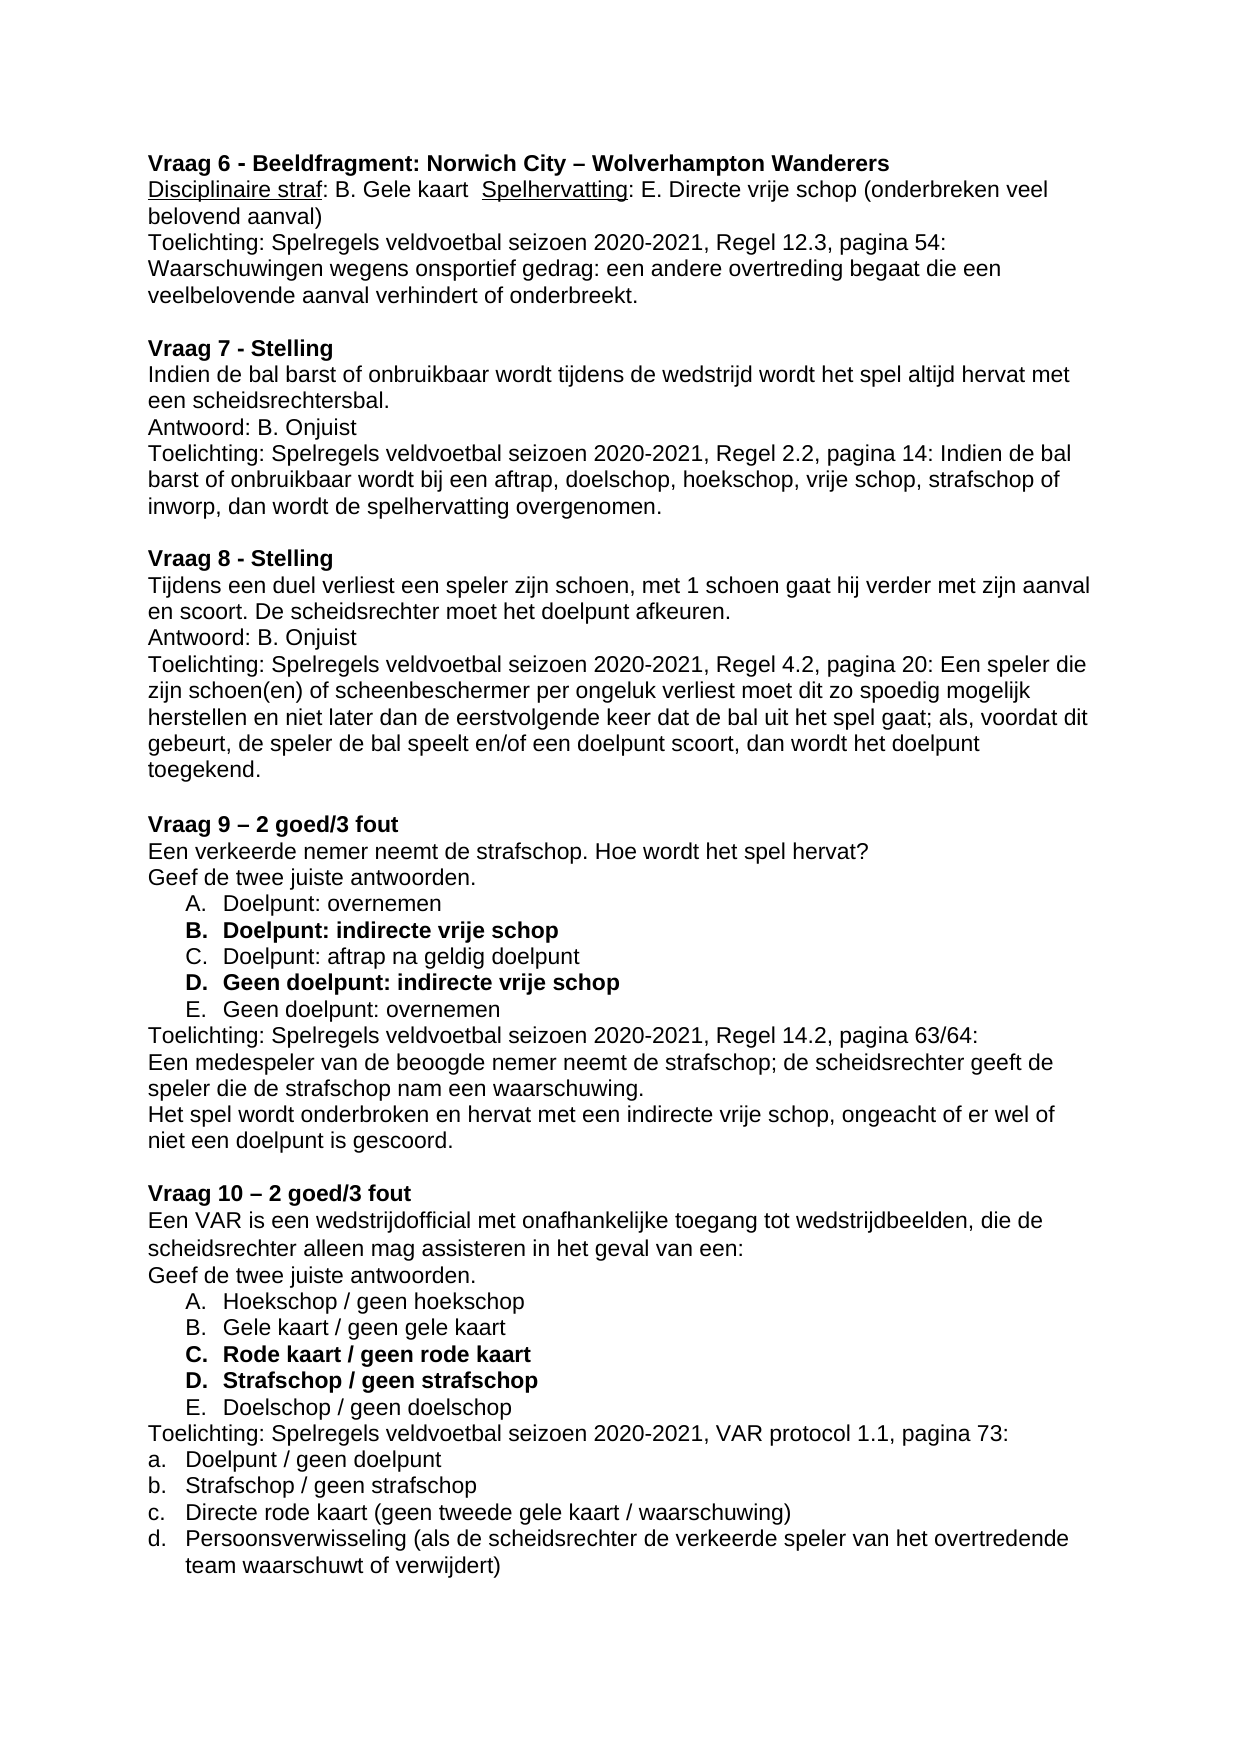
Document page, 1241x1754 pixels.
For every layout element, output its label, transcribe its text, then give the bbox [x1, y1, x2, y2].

text Indien de bal barst of onbruikbaar wordt tijdens de wedstrijd wordt het spel altijd hervat met een scheidsrechtersbal. [148, 361, 1093, 413]
text Tijdens een duel verliest een speler zijn schoen, met 1 schoen gaat hij verder met zijn aanval en scoort. De scheidsrechter moet het doelpunt afkeuren. [148, 572, 1093, 624]
text Disciplinaire straf: B. Gele kaart Spelhervatting: E. Directe vrije schop (onderbreken veel belovend aanval) [148, 176, 1093, 229]
list Doelpunt: aftrap na geldig doelpunt [185, 943, 1093, 969]
list Doelschop / geen doelschop [185, 1393, 1093, 1420]
list Doelpunt / geen doelpunt [148, 1446, 1093, 1472]
text Geef de twee juiste antwoorden. [148, 1262, 1093, 1288]
list Geen doelpunt: indirecte vrije schop [185, 969, 1093, 996]
list Persoonsverwisseling (als de scheidsrechter de verkeerde speler van het overtredende team waarschuwt of verwijdert) [148, 1525, 1093, 1578]
list Doelpunt: overnemen [185, 890, 1093, 917]
list Geen doelpunt: overnemen [185, 996, 1093, 1022]
text Toelichting: Spelregels veldvoetbal seizoen 2020-2021, Regel 4.2, pagina 20: Een speler die zijn schoen(en) of scheenbeschermer per ongeluk verliest moet dit zo spoedig mogelijk herstellen en niet later dan de eerstvolgende keer dat de bal uit het spel gaat; als, voordat dit gebeurt, de speler de bal speelt en/of een doelpunt scoort, dan wordt het doelpunt toegekend. [148, 651, 1093, 782]
text Antwoord: B. Onjuist [148, 624, 1093, 651]
text Toelichting: Spelregels veldvoetbal seizoen 2020-2021, Regel 12.3, pagina 54: Waarschuwingen wegens onsportief gedrag: een andere overtreding begaat die een veelbelovende aanval verhindert of onderbreekt. [148, 229, 1093, 308]
text Toelichting: Spelregels veldvoetbal seizoen 2020-2021, VAR protocol 1.1, pagina 73: [148, 1420, 1093, 1446]
text Vraag 8 - Stelling [148, 545, 1093, 572]
text Antwoord: B. Onjuist [148, 413, 1093, 440]
text Het spel wordt onderbroken en hervat met een indirecte vrije schop, ongeacht of er wel of niet een doelpunt is gescoord. [148, 1101, 1093, 1154]
list Rode kaart / geen rode kaart [185, 1341, 1093, 1367]
text Vraag 6 - Beeldfragment: Norwich City – Wolverhampton Wanderers [148, 148, 1093, 176]
text Vraag 10 – 2 goed/3 fout [148, 1180, 1093, 1207]
text Toelichting: Spelregels veldvoetbal seizoen 2020-2021, Regel 2.2, pagina 14: Indien de bal barst of onbruikbaar wordt bij een aftrap, doelschop, hoekschop, vrije schop, strafschop of inworp, dan wordt de spelhervatting overgenomen. [148, 440, 1093, 519]
list Strafschop / geen strafschop [148, 1472, 1093, 1499]
text Vraag 7 - Stelling [148, 334, 1093, 361]
text Geef de twee juiste antwoorden. [148, 864, 1093, 890]
list Gele kaart / geen gele kaart [185, 1314, 1093, 1341]
text Vraag 9 – 2 goed/3 fout [148, 811, 1093, 838]
text Een medespeler van de beoogde nemer neemt de strafschop; de scheidsrechter geeft de speler die de strafschop nam een waarschuwing. [148, 1048, 1093, 1101]
text Een VAR is een wedstrijdofficial met onafhankelijke toegang tot wedstrijdbeelden, die de scheidsrechter alleen mag assisteren in het geval van een: [148, 1207, 1093, 1262]
list Strafschop / geen strafschop [185, 1367, 1093, 1393]
list Directe rode kaart (geen tweede gele kaart / waarschuwing) [148, 1499, 1093, 1525]
list Hoekschop / geen hoekschop [185, 1288, 1093, 1314]
text Een verkeerde nemer neemt de strafschop. Hoe wordt het spel hervat? [148, 838, 1093, 864]
text Toelichting: Spelregels veldvoetbal seizoen 2020-2021, Regel 14.2, pagina 63/64: [148, 1022, 1093, 1048]
list Doelpunt: indirecte vrije schop [185, 917, 1093, 943]
